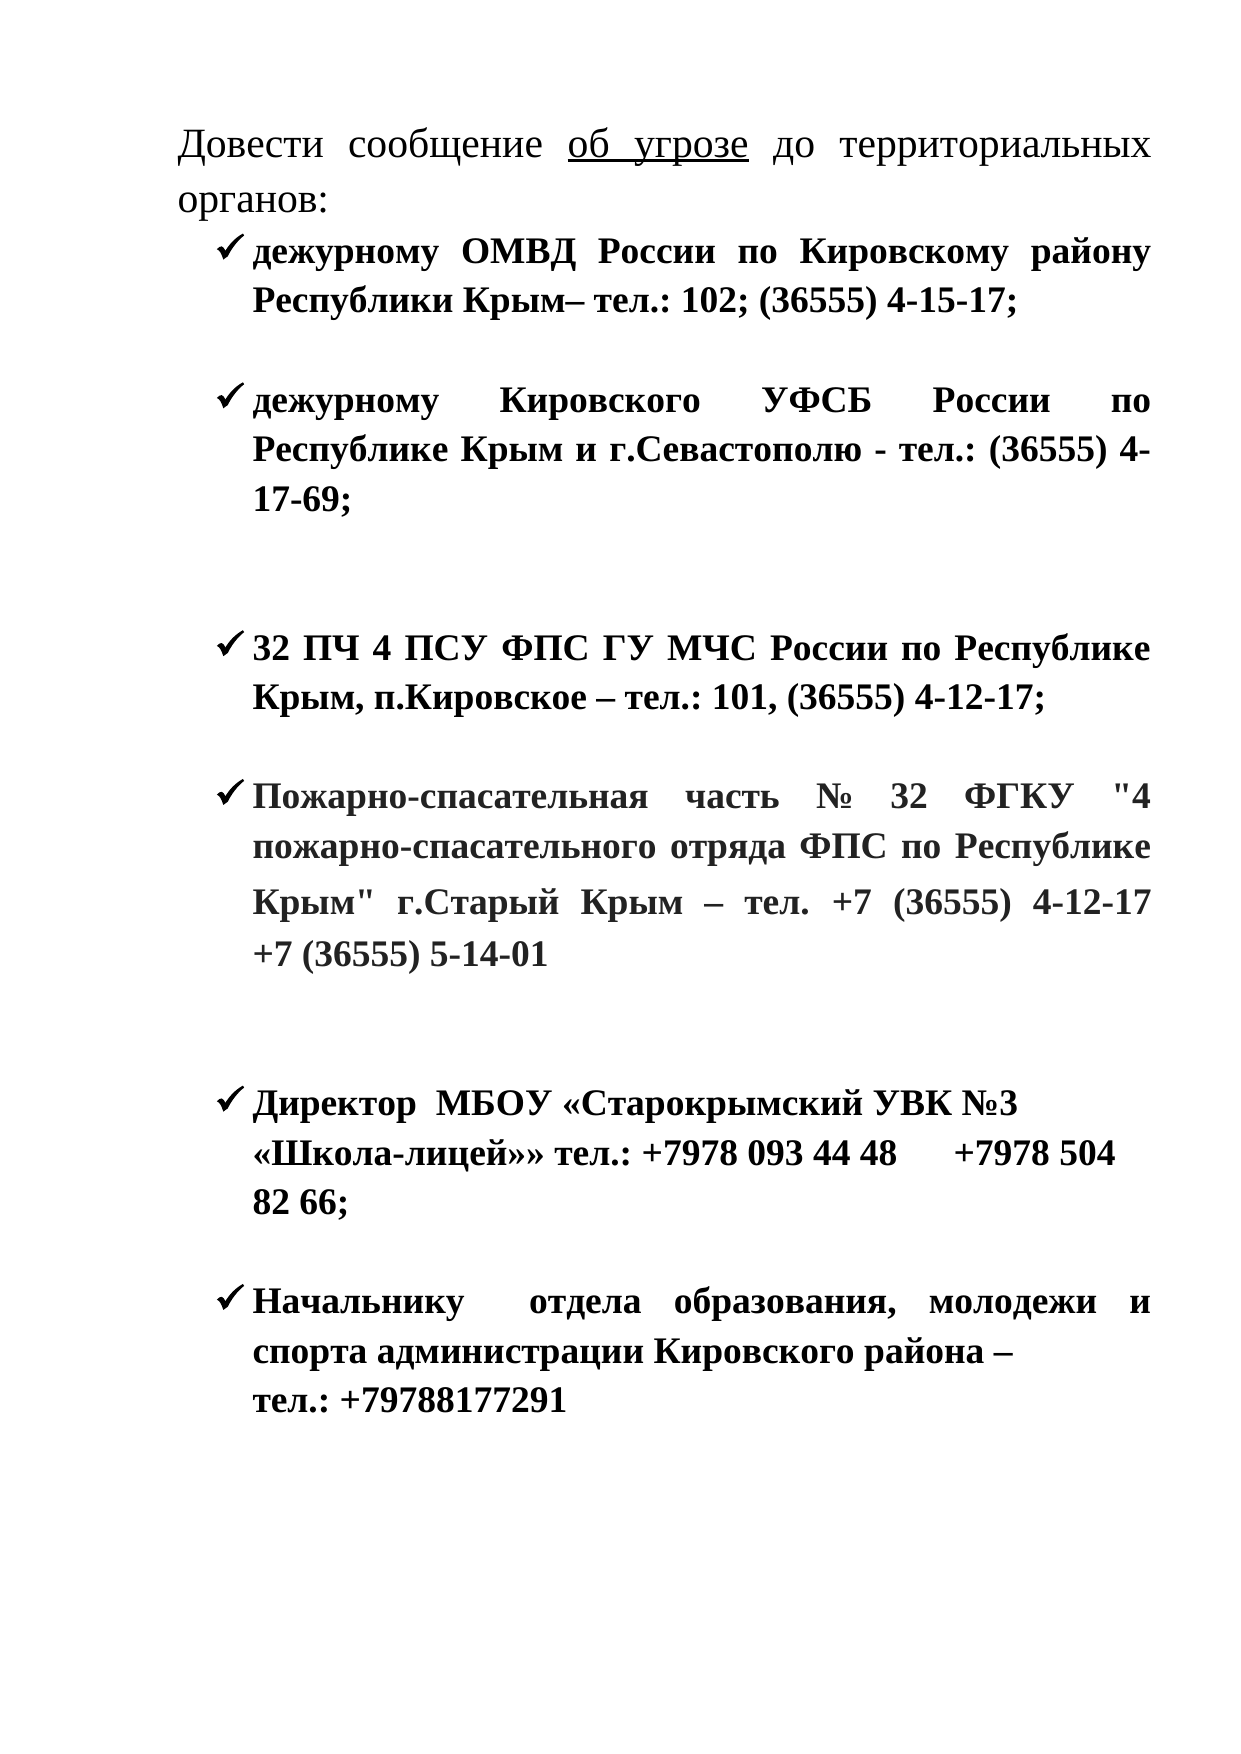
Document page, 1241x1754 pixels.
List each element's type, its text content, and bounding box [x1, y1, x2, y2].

text Довести сообщение об угрозе до территориальных органов: [177, 118, 1152, 221]
list дежурному ОМВД России по Кировскому району Республики Крым– тел.: 102; (36555) 4-15-17; [215, 228, 1152, 321]
list Директор МБОУ «Старокрымский УВК №3 «Школа-лицей»» тел.: +7978 093 44 48 +7978 504 82 66; [215, 1080, 1152, 1223]
text тел.: +79788177291 [177, 1378, 1152, 1421]
list 32 ПЧ 4 ПСУ ФПС ГУ МЧС России по Республике Крым, п.Кировское – тел.: 101, (36555) 4-12-17; [215, 625, 1152, 718]
list Начальнику отдела образования, молодежи и спорта администрации Кировского района – [215, 1279, 1152, 1371]
list Пожарно-спасательная часть № 32 ФГКУ "4 пожарно-спасательного отряда ФПС по Республике Крым" г.Старый Крым – тел. +7 (36555) 4-12-17 +7 (36555) 5-14-01 [215, 774, 1152, 975]
list дежурному Кировского УФСБ России по Республике Крым и г.Севастополю - тел.: (36555) 4-17-69; [215, 377, 1152, 519]
